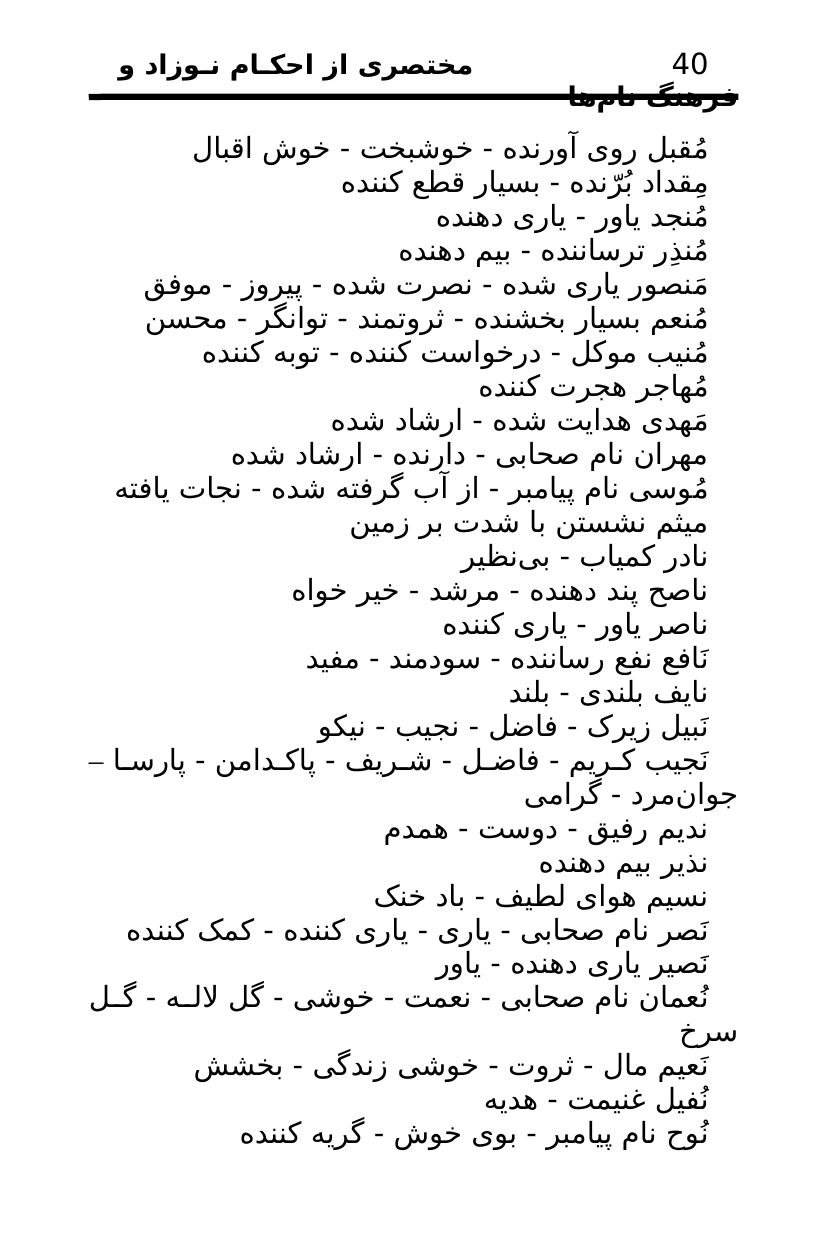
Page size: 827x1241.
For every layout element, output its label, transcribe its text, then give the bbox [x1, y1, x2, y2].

text نَبیل زیرک - فاضل - نجیب - نیکو [89, 709, 738, 743]
text نادر کمیاب - بی‌نظیر [89, 539, 738, 573]
text مُنیب موکل - درخواست کننده - توبه کننده [89, 335, 738, 369]
text نسیم هوای لطیف - باد خنک [89, 879, 738, 913]
text نَجیب کریم - فاضل - شریف - پاکدامن - پارسا – جوان‌مرد - گرامی [89, 743, 738, 811]
text نَصر نام صحابی - یاری - یاری کننده - کمک کننده [89, 913, 738, 947]
text نَعیم مال - ثروت - خوشی زندگی - بخشش [89, 1049, 738, 1083]
text نَصیر یاری دهنده - یاور [89, 947, 738, 981]
text میثم نشستن با شدت بر زمین [89, 505, 738, 539]
text مُهاجر هجرت کننده [89, 369, 738, 403]
text ندیم رفیق - دوست - همدم [89, 811, 738, 845]
text مهران نام صحابی - دارنده - ارشاد شده [89, 437, 738, 471]
text مُنجد یاور - یاری دهنده [89, 199, 738, 233]
text مِقداد بُرّنده - بسیار قطع کننده [89, 166, 738, 199]
text مُنعم بسیار بخشنده - ثروتمند - توانگر - محسن [89, 301, 738, 335]
text نُفیل غنیمت - هدیه [89, 1083, 738, 1117]
text نُوح نام پیامبر - بوی خوش - گریه کننده [89, 1117, 738, 1151]
text ناصر یاور - یاری کننده [89, 607, 738, 641]
text نَافع نفع رساننده - سودمند - مفید [89, 641, 738, 675]
text نذیر بیم دهنده [89, 845, 738, 879]
text نُعمان نام صحابی - نعمت - خوشی - گل لاله - گل سرخ [89, 981, 738, 1049]
text مُوسی نام پیامبر - از آب گرفته شده - نجات یافته [89, 471, 738, 505]
text مَنصور یاری شده - نصرت شده - پیروز - موفق [89, 267, 738, 301]
text مَهدی هدایت شده - ارشاد شده [89, 403, 738, 437]
text نایف بلندی - بلند [89, 675, 738, 709]
text مُنذِر ترساننده - بیم دهنده [89, 233, 738, 267]
text ناصح پند دهنده - مرشد - خیر خواه [89, 573, 738, 607]
text مُقبل روی آورنده - خوشبخت - خوش اقبال [89, 132, 738, 166]
